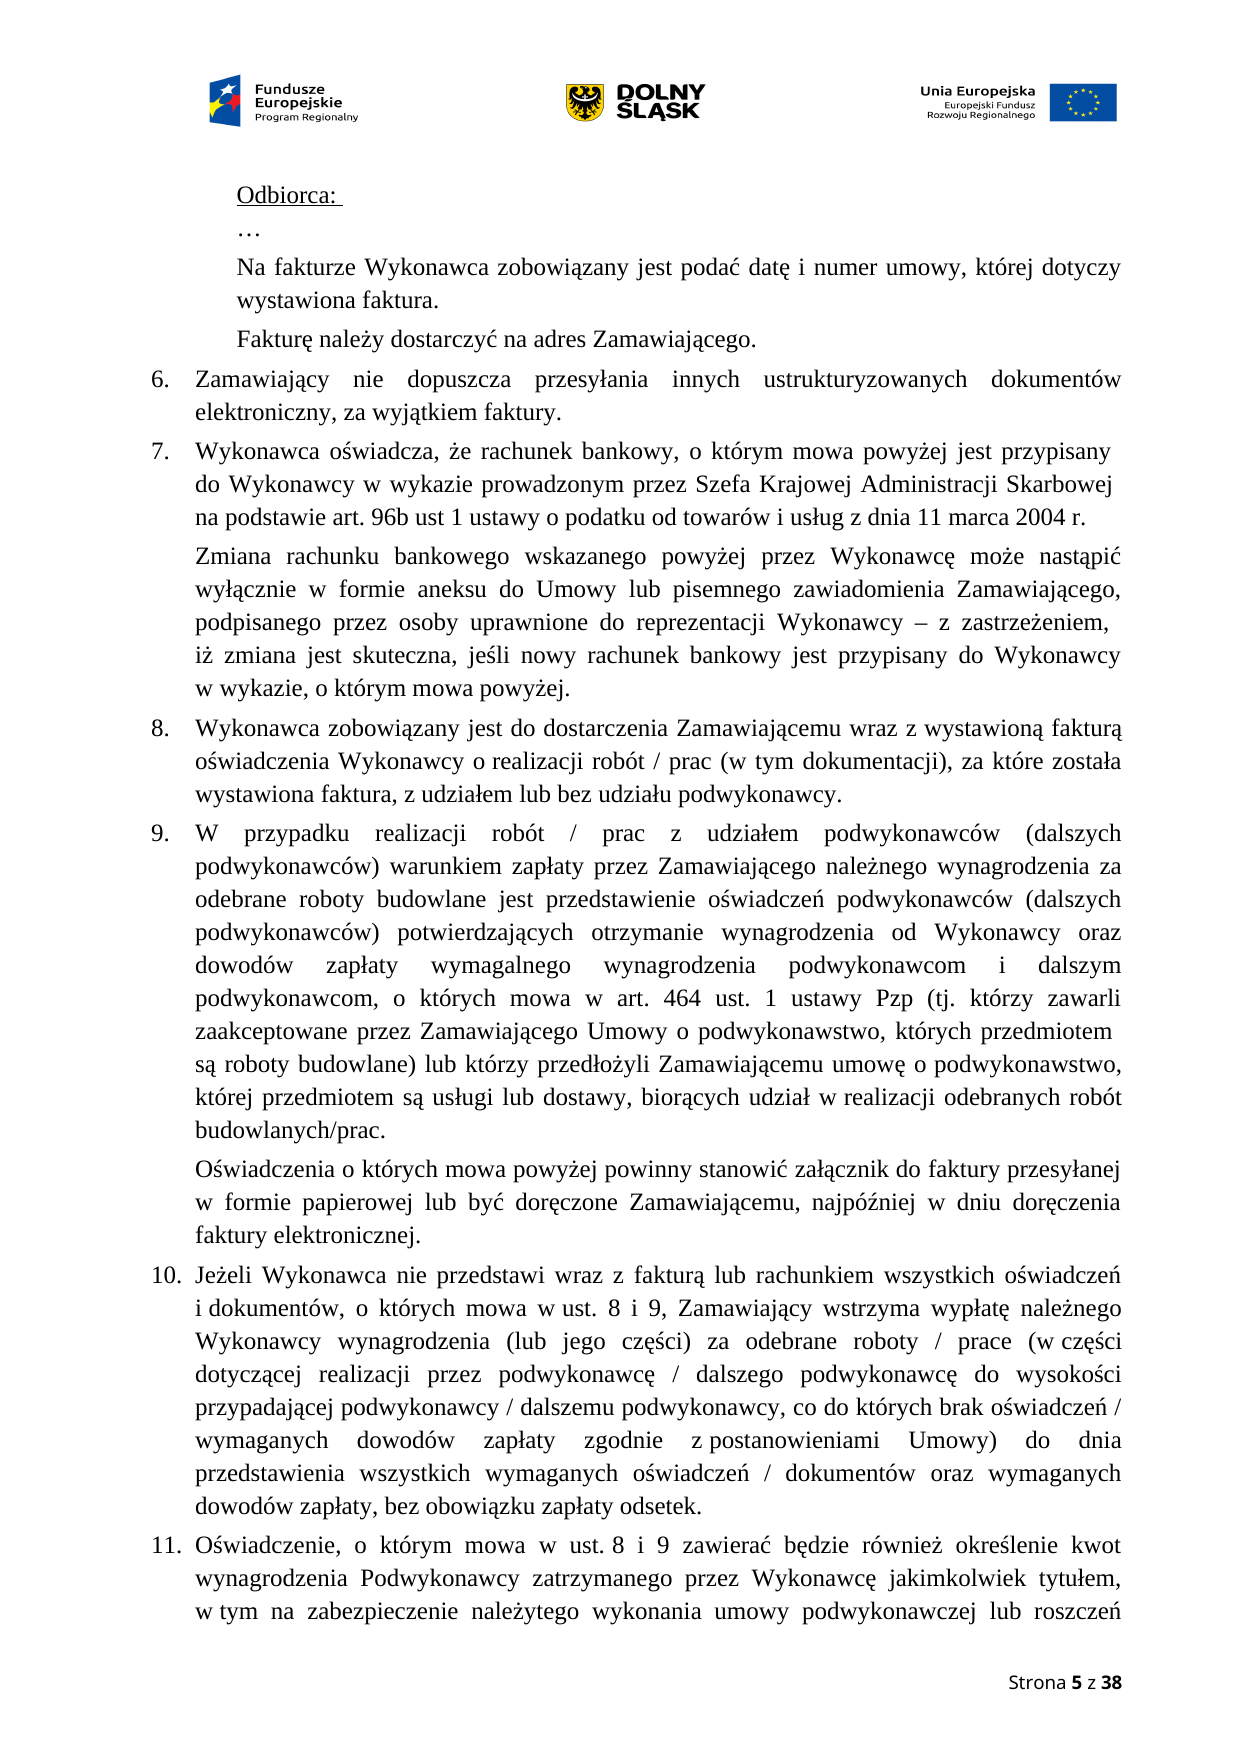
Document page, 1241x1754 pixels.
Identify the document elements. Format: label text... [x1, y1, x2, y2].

list Wykonawca zobowiązany jest do dostarczenia Zamawiającemu wraz z wystawioną fakturą oświadczenia Wykonawcy o realizacji robót / prac (w tym dokumentacji), za które została wystawiona faktura, z udziałem lub bez udziału podwykonawcy. [151, 713, 1122, 807]
text Odbiorca: … [236, 169, 1122, 242]
text Zmiana rachunku bankowego wskazanego powyżej przez Wykonawcę może nastąpić wyłącznie w formie aneksu do Umowy lub pisemnego zawiadomienia Zamawiającego, podpisanego przez osoby uprawnione do reprezentacji Wykonawcy – z zastrzeżeniem, iż zmiana jest skuteczna, jeśli nowy rachunek bankowy jest przypisany do Wykonawcy w wykazie, o którym mowa powyżej. [195, 541, 1122, 702]
list Wykonawca oświadcza, że rachunek bankowy, o którym mowa powyżej jest przypisany do Wykonawcy w wykazie prowadzonym przez Szefa Krajowej Administracji Skarbowej na podstawie art. 96b ust 1 ustawy o podatku od towarów i usług z dnia 11 marca 2004 r. [151, 436, 1122, 531]
list Jeżeli Wykonawca nie przedstawi wraz z fakturą lub rachunkiem wszystkich oświadczeń i dokumentów, o których mowa w ust. 8 i 9, Zamawiający wstrzyma wypłatę należnego Wykonawcy wynagrodzenia (lub jego części) za odebrane roboty / prace (w części dotyczącej realizacji przez podwykonawcę / dalszego podwykonawcę do wysokości przypadającej podwykonawcy / dalszemu podwykonawcy, co do których brak oświadczeń / wymaganych dowodów zapłaty zgodnie z postanowieniami Umowy) do dnia przedstawienia wszystkich wymaganych oświadczeń / dokumentów oraz wymaganych dowodów zapłaty, bez obowiązku zapłaty odsetek. [151, 1260, 1122, 1520]
list W przypadku realizacji robót / prac z udziałem podwykonawców (dalszych podwykonawców) warunkiem zapłaty przez Zamawiającego należnego wynagrodzenia za odebrane roboty budowlane jest przedstawienie oświadczeń podwykonawców (dalszych podwykonawców) potwierdzających otrzymanie wynagrodzenia od Wykonawcy oraz dowodów zapłaty wymagalnego wynagrodzenia podwykonawcom i dalszym podwykonawcom, o których mowa w art. 464 ust. 1 ustawy Pzp (tj. którzy zawarli zaakceptowane przez Zamawiającego Umowy o podwykonawstwo, których przedmiotem są roboty budowlane) lub którzy przedłożyli Zamawiającemu umowę o podwykonawstwo, której przedmiotem są usługi lub dostawy, biorących udział w realizacji odebranych robót budowlanych/prac. [151, 818, 1122, 1144]
text Fakturę należy dostarczyć na adres Zamawiającego. [236, 324, 1122, 353]
picture [147, 27, 1177, 169]
text Na fakturze Wykonawca zobowiązany jest podać datę i numer umowy, której dotyczy wystawiona faktura. [236, 252, 1122, 314]
text Oświadczenia o których mowa powyżej powinny stanowić załącznik do faktury przesyłanej w formie papierowej lub być doręczone Zamawiającemu, najpóźniej w dniu doręczenia faktury elektronicznej. [195, 1154, 1122, 1249]
list Zamawiający nie dopuszcza przesyłania innych ustrukturyzowanych dokumentów elektroniczny, za wyjątkiem faktury. [151, 364, 1122, 426]
